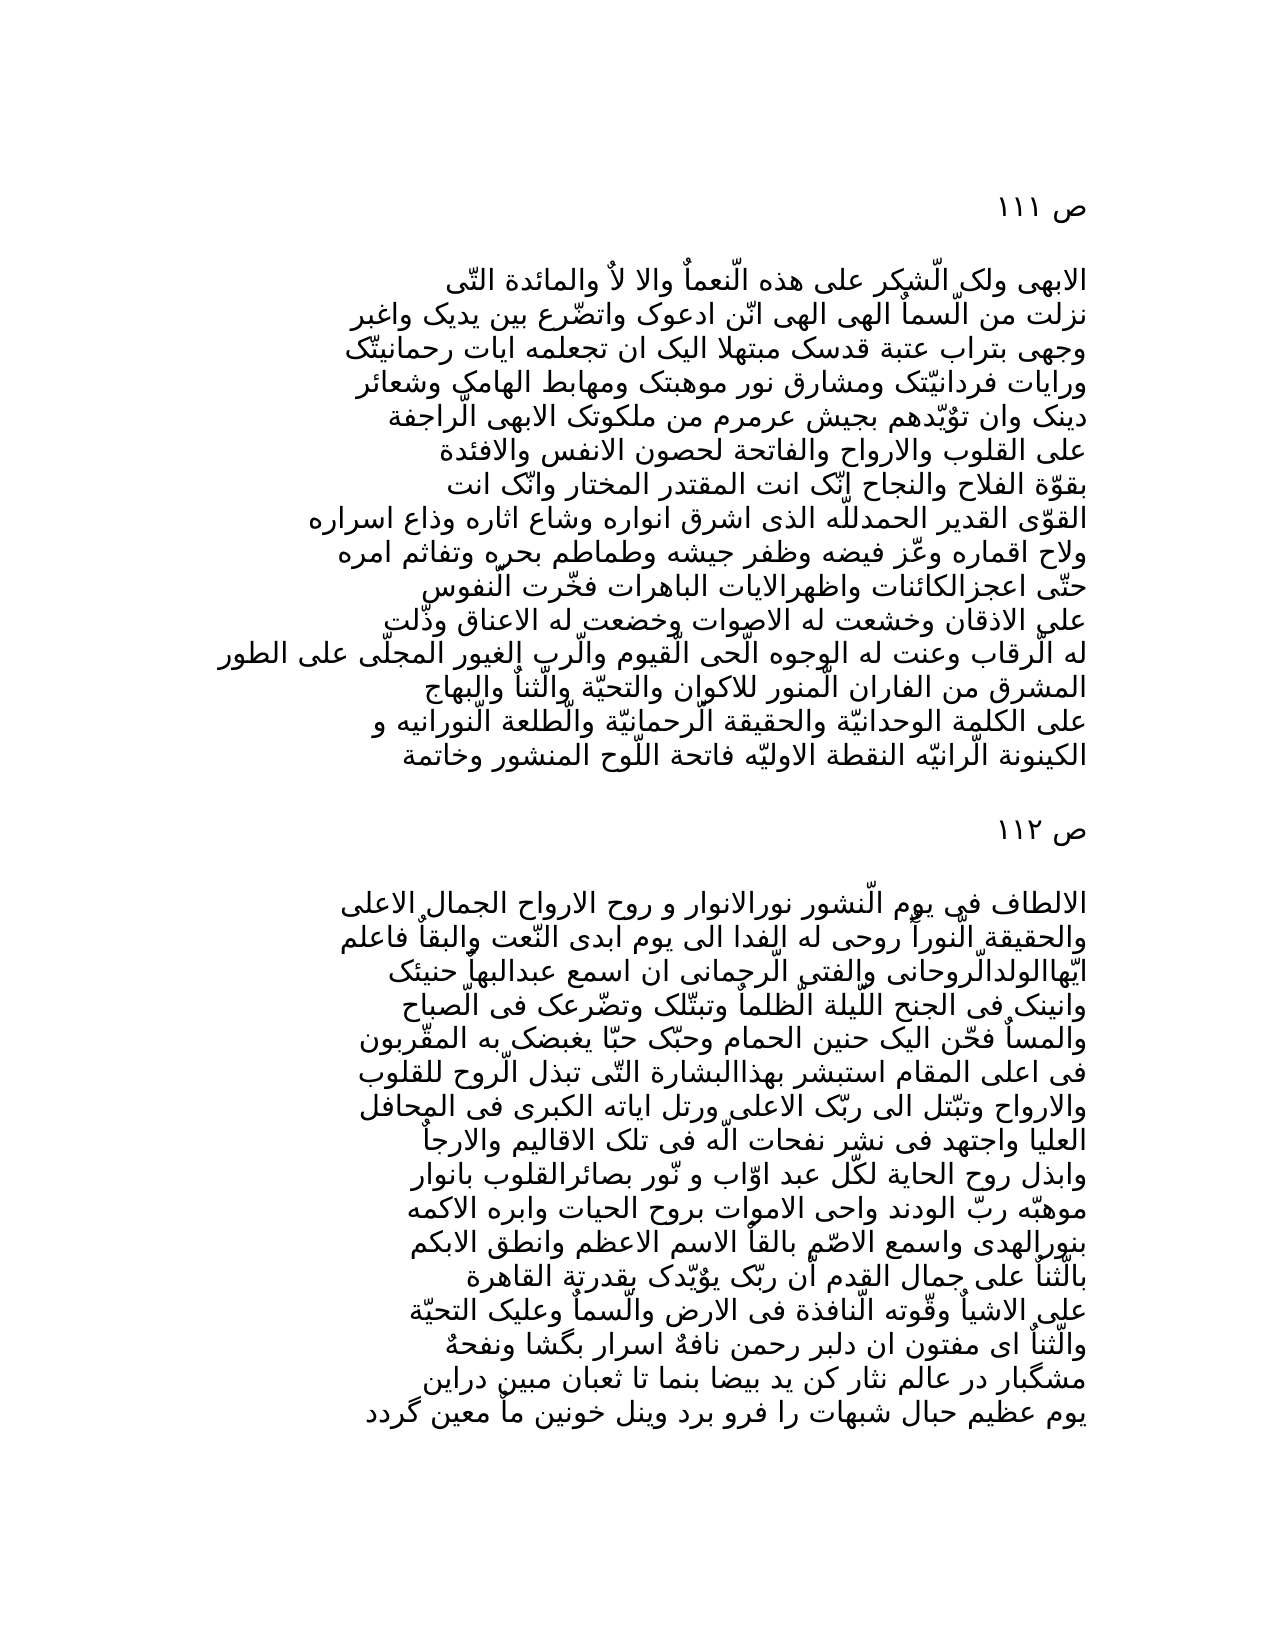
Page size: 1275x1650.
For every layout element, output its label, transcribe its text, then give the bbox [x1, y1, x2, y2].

text الابهی ولک الّشکر علی هذه الّنعماٌ والا لاٌ والمائدة التّی [187, 263, 1087, 297]
text مشگبار در عالم نثار کن يد بيضا بنما تا ثعبان مبين دراين [187, 1361, 1087, 1395]
text القوّی القدير الحمدللّه الذی اشرق انواره وشاع اثاره وذاع اسراره [187, 501, 1087, 535]
text حتّی اعجزالکائنات واظهرالايات الباهرات فخّرت الّنفوس [187, 569, 1087, 603]
text علی الکلمة الوحدانيّة والحقيقة الّرحمانيّة والّطلعة الّنورانيه و [187, 705, 1087, 739]
text بنورالهدی واسمع الاصّم بالقاٌ الاسم الاعظم وانطق الابکم [187, 1226, 1087, 1259]
text بقوّة الفلاح والنجاح انّک انت المقتدر المختار وانّک انت [187, 467, 1087, 501]
text والارواح وتبّتل الی ربّک الاعلی ورتل اياته الکبری فی المحافل [187, 1090, 1087, 1124]
text ورايات فردانيّتک ومشارق نور موهبتک ومهابط الهامک وشعائر [187, 365, 1087, 399]
text ولاح اقماره وعّز فيضه وظفر جيشه وطماطم بحره وتفاثم امره [187, 535, 1087, 569]
text والمساٌ فحّن اليک حنين الحمام وحبّک حبّا يغبضک به المقّربون [187, 1022, 1087, 1056]
text ايّهاالولدالّروحانی والفتی الّرحمانی ان اسمع عبدالبهاٌ حنيئک [187, 954, 1087, 988]
text له الّرقاب وعنت له الوجوه الّحی الّقيوم والّرب الغيور المجلّی علی الطور [187, 637, 1087, 671]
text الکينونة الّرانيّه النقطة الاوليّه فاتحة اللّوح المنشور وخاتمة [187, 739, 1087, 773]
text وجهی بتراب عتبة قدسک مبتهلا اليک ان تجعلمه ايات رحمانيتّک [187, 331, 1087, 365]
text الالطاف فی يوم الّنشور نورالانوار و روح الارواح الجمال الاعلی [187, 886, 1087, 920]
text علی الاذقان وخشعت له الاصوات وخضعت له الاعناق وذّلت [187, 603, 1087, 637]
text موهبّه ربّ الودند واحی الاموات بروح الحيات وابره الاکمه [187, 1192, 1087, 1226]
text والّثناٌ ای مفتون ان دلبر رحمن نافهٌ اسرار بگشا ونفحهٌ [187, 1327, 1087, 1361]
text وانينک فی الجنح اللّيلة الّظلماٌ وتبتّلک وتضّرعک فی الّصباح [187, 988, 1087, 1022]
text ص ١١٢ [187, 812, 1087, 846]
text بالّثناٌ علی جمال القدم اّن ربّک يوٌيّدک بقدرتة القاهرة [187, 1259, 1087, 1293]
text علی القلوب والارواح والفاتحة لحصون الانفس والافئدة [187, 433, 1087, 467]
text دينک وان توٌيّدهم بجيش عرمرم من ملکوتک الابهی الّراجفة [187, 399, 1087, 433]
text والحقيقة الّنورآٌ روحی له الفدا الی يوم ابدی النّعت والبقاٌ فاعلم [187, 920, 1087, 954]
text يوم عظيم حبال شبهات را فرو برد وينل خونين ماٌ معين گردد [187, 1395, 1087, 1429]
text فی اعلی المقام استبشر بهذاالبشارة التّی تبذل الّروح للقلوب [187, 1056, 1087, 1090]
text ص ١١١ [187, 190, 1087, 224]
text نزلت من الّسماٌ الهی الهی انّن ادعوک واتضّرع بين يديک واغبر [187, 297, 1087, 331]
text علی الاشياٌ وقّوته الّنافذة فی الارض والّسماٌ وعليک التحيّة [187, 1293, 1087, 1327]
text وابذل روح الحاية لکّل عبد اوّاب و نّور بصائرالقلوب بانوار [187, 1158, 1087, 1192]
text العليا واجتهد فی نشر نفحات الّه فی تلک الاقاليم والارجاٌ [187, 1124, 1087, 1158]
text المشرق من الفاران الّمنور للاکوان والتحيّة والّثناٌ والبهاج [187, 671, 1087, 705]
